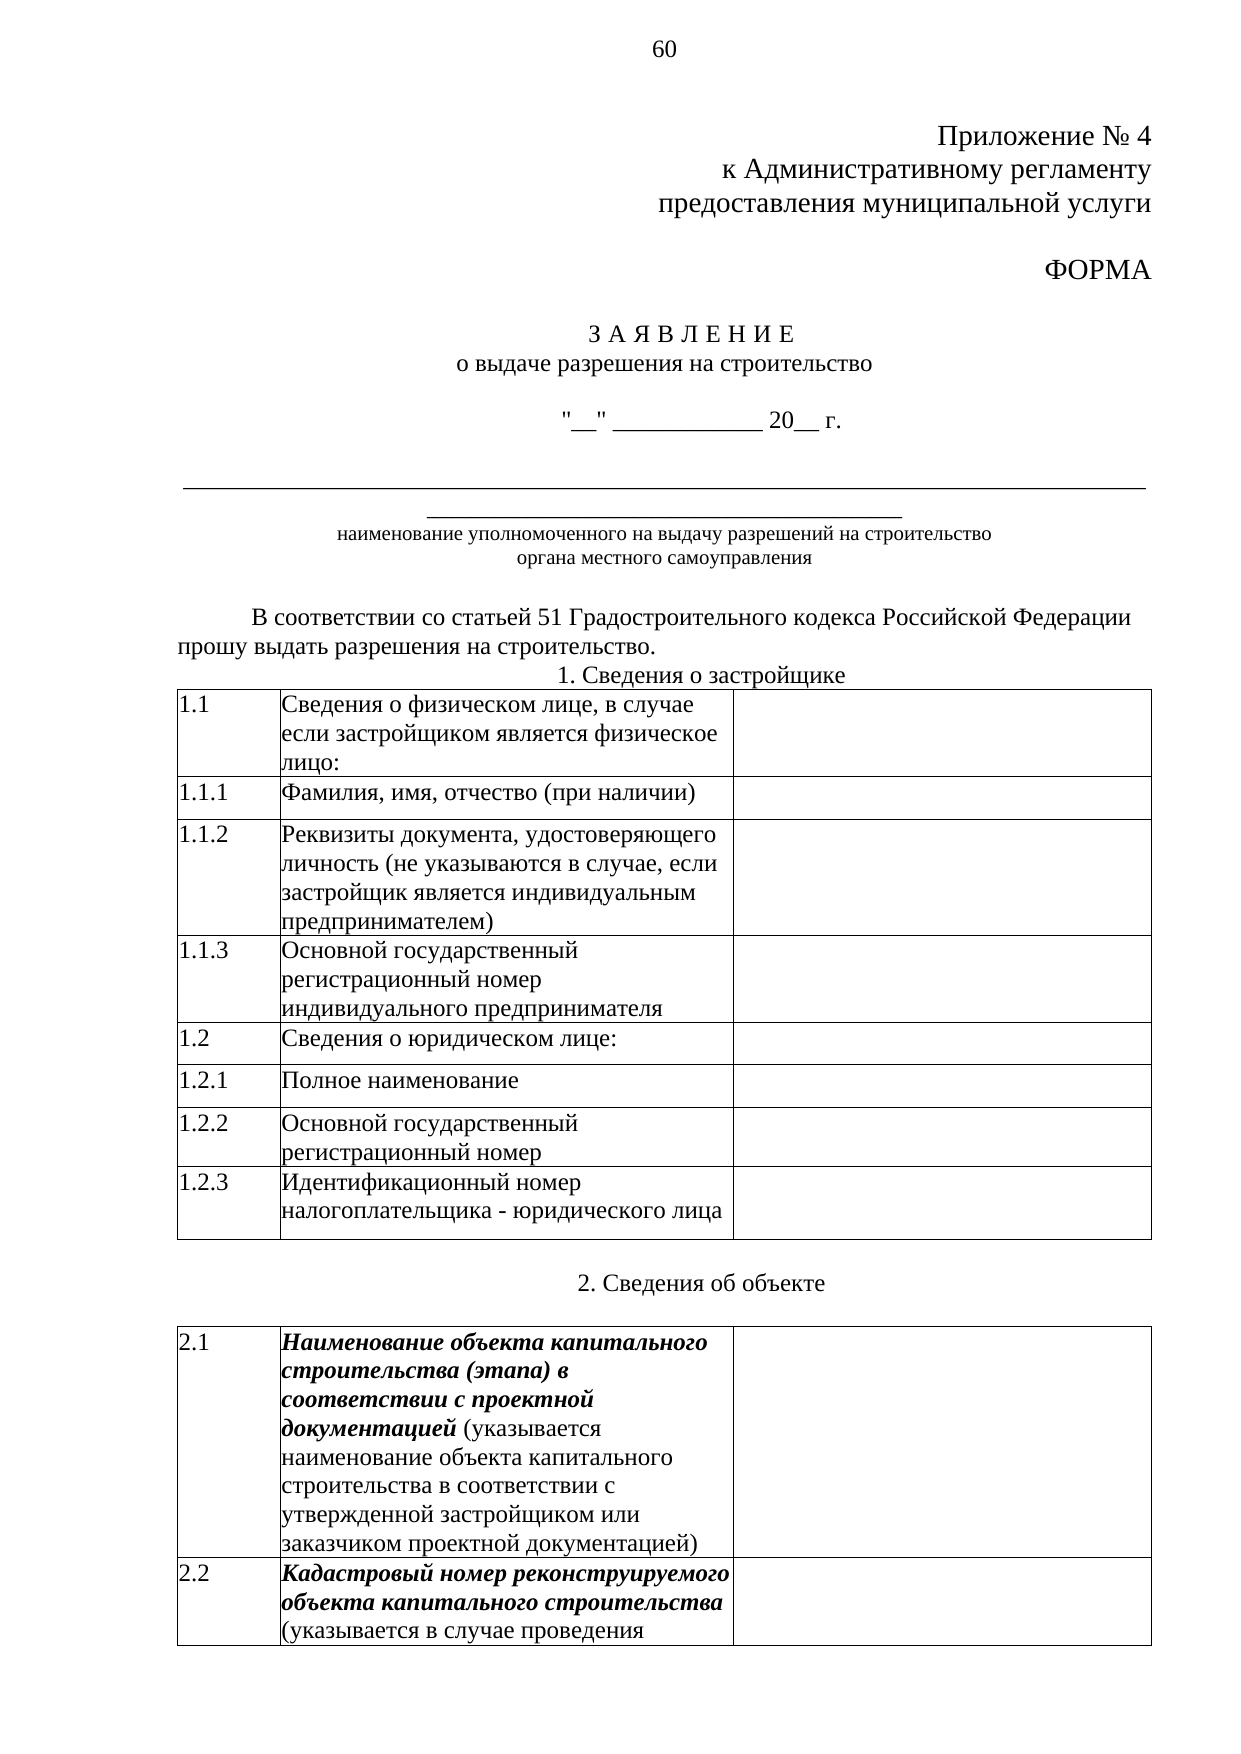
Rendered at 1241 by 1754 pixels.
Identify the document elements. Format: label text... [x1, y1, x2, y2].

table_cell [734, 820, 1151, 934]
text ЗАЯВЛЕНИЕ о выдаче разрешения на строительство [177, 319, 1152, 377]
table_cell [281, 1558, 733, 1645]
table_header Основной государственный регистрационный номер индивидуального предпринимателя [281, 936, 733, 1022]
text наименование уполномоченного на выдачу разрешений на строительство [177, 521, 1152, 545]
table_cell 1.2.1 [178, 1065, 280, 1107]
table_cell Основной государственный регистрационный номер [281, 1108, 733, 1166]
table_header 2.1 [178, 1327, 280, 1557]
table_cell 1.1.1 [178, 777, 280, 818]
table_header [734, 690, 1151, 776]
table_cell Фамилия, имя, отчество (при наличии) [281, 777, 733, 818]
table_cell 1.2 [178, 1023, 280, 1064]
table_header [734, 936, 1151, 1022]
table_cell [734, 1167, 1151, 1238]
table_cell Полное наименование [281, 1065, 733, 1107]
table_cell [734, 1108, 1151, 1166]
table_cell Сведения о юридическом лице: [281, 1023, 733, 1064]
table_cell 1.2.3 [178, 1167, 280, 1238]
table_cell 2.2 [178, 1558, 280, 1645]
table_cell [734, 1065, 1151, 1107]
text органа местного самоуправления [177, 545, 1152, 569]
text 2. Сведения об объекте [177, 1268, 1152, 1297]
table_cell 1.1.2 [178, 820, 280, 934]
table_cell Реквизиты документа, удостоверяющего личность (не указываются в случае, если застройщик является индивидуальным предпринимателем) [281, 820, 733, 934]
table_header Сведения о физическом лице, в случае если застройщиком является физическое лицо: [281, 690, 733, 776]
text к Административному регламенту [177, 152, 1152, 185]
table_cell [734, 1558, 1151, 1645]
text ФОРМА [177, 252, 1152, 286]
text Приложение № 4 [177, 118, 1152, 152]
table_header [734, 1327, 1151, 1557]
table_header 1.1 [178, 690, 280, 776]
table_cell 1.2.2 [178, 1108, 280, 1166]
text ___________________________________________________________________________________________________________________ [177, 463, 1152, 521]
text предоставления муниципальной услуги [177, 185, 1152, 219]
text 1. Сведения о застройщике [177, 660, 1152, 688]
table_header 1.1.3 [178, 936, 280, 1022]
text В соответствии со статьей 51 Градостроительного кодекса Российской Федерации прошу выдать разрешения на строительство. [177, 602, 1152, 660]
table_header Наименование объекта капитального строительства (этапа) в соответствии с проектной документацией (указывается наименование объекта капитального строительства в соответствии с утвержденной застройщиком или заказчиком проектной документацией) [281, 1327, 733, 1557]
table_cell [734, 777, 1151, 818]
text "__" ____________ 20__ г. [177, 406, 1152, 434]
table_cell [734, 1023, 1151, 1064]
table_cell Идентификационный номер налогоплательщика - юридического лица [281, 1167, 733, 1238]
